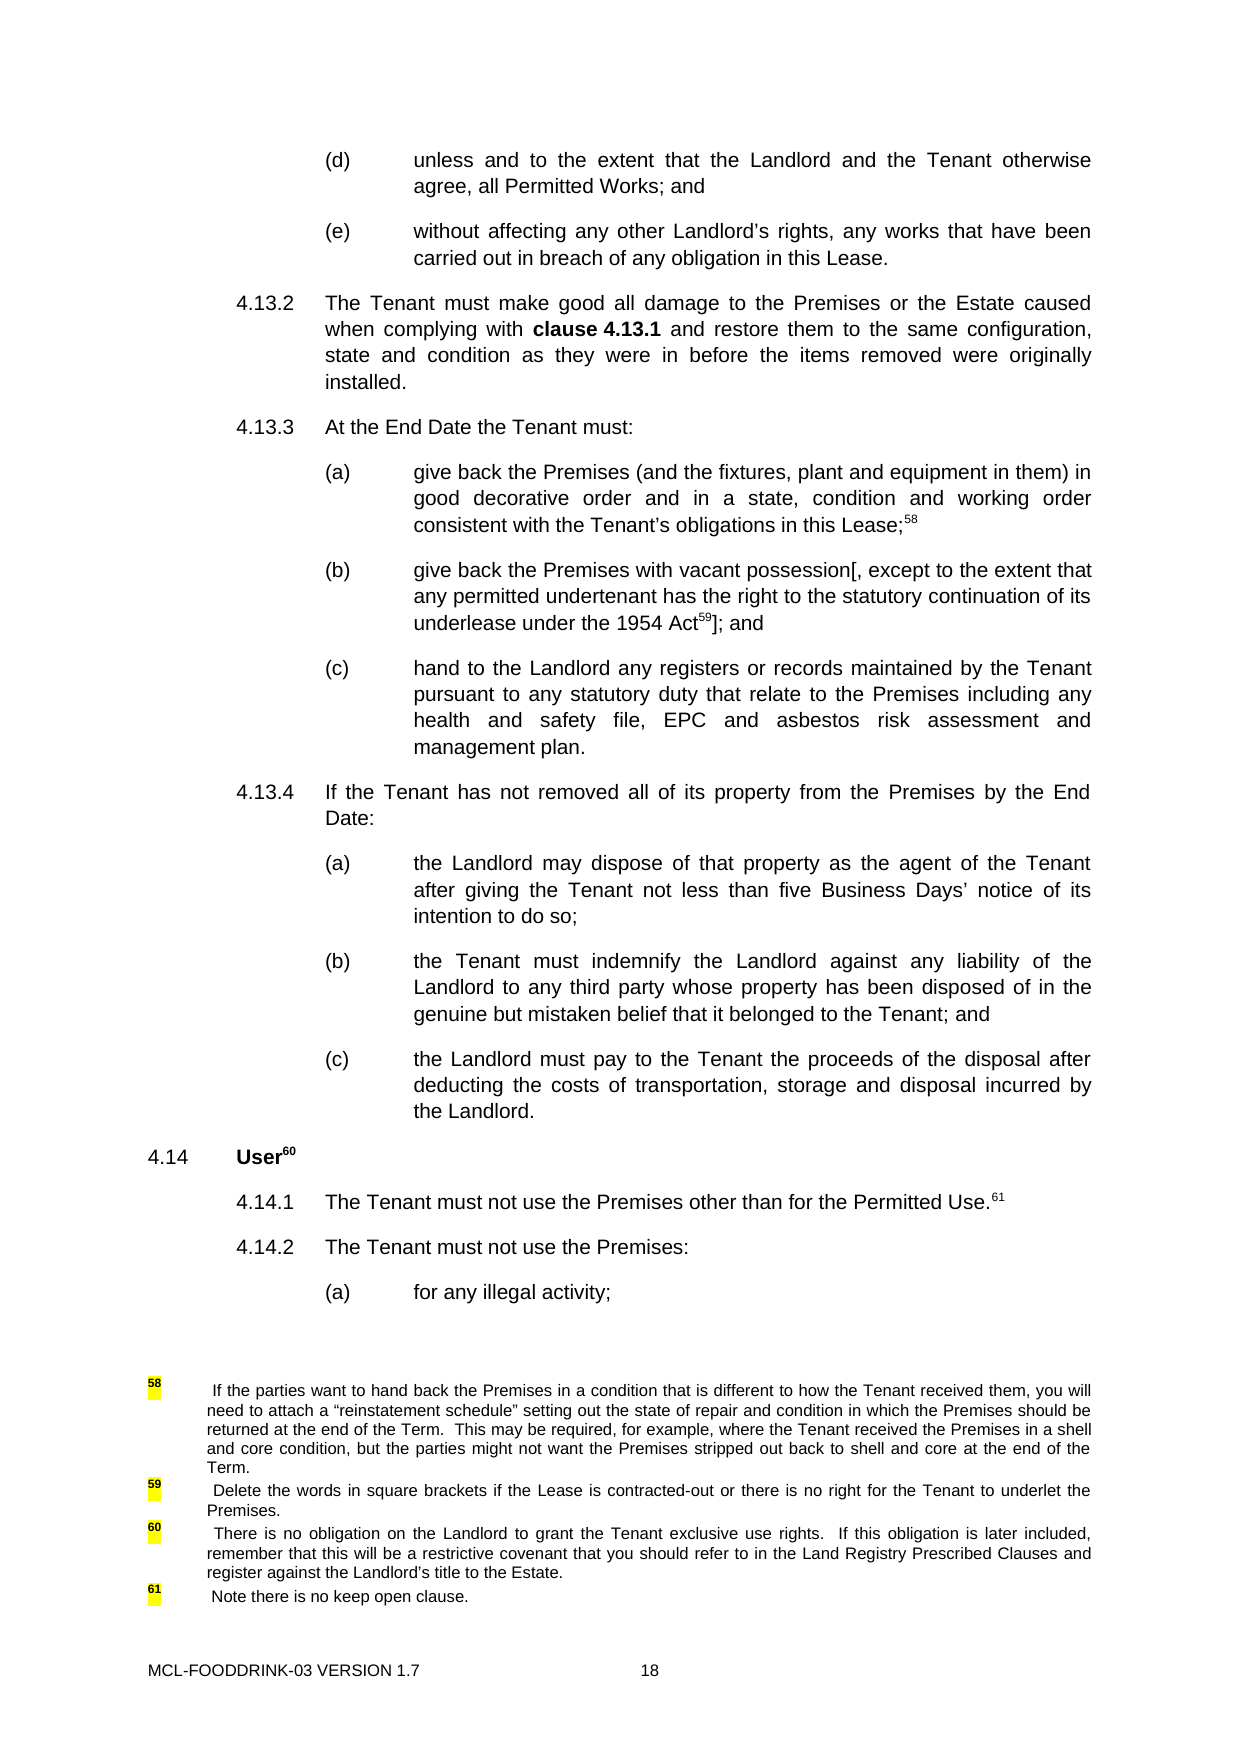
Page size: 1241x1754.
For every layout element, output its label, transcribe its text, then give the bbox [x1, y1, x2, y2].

subtitle The Tenant must make good all damage to the Premises or the Estate caused when complying with clause 4.13.1 and restore them to the same configuration, state and condition as they were in before the items removed were originally installed. [236, 291, 1093, 393]
subtitle hand to the Landlord any registers or records maintained by the Tenant pursuant to any statutory duty that relate to the Premises including any health and safety file, EPC and asbestos risk assessment and management plan. [325, 655, 1093, 758]
subtitle The Tenant must not use the Premises: [236, 1235, 1093, 1259]
subtitle for any illegal activity; [325, 1280, 1093, 1304]
subtitle give back the Premises (and the fixtures, plant and equipment in them) in good decorative order and in a state, condition and working order consistent with the Tenant’s obligations in this Lease; [325, 460, 1093, 536]
subtitle At the End Date the Tenant must: [236, 415, 1093, 439]
subtitle the Landlord must pay to the Tenant the proceeds of the disposal after deducting the costs of transportation, storage and disposal incurred by the Landlord. [325, 1047, 1093, 1123]
subtitle without affecting any other Landlord’s rights, any works that have been carried out in breach of any obligation in this Lease. [325, 219, 1093, 269]
subtitle If the Tenant has not removed all of its property from the Premises by the End Date: [236, 779, 1093, 830]
subtitle the Tenant must indemnify the Landlord against any liability of the Landlord to any third party whose property has been disposed of in the genuine but mistaken belief that it belonged to the Tenant; and [325, 949, 1093, 1026]
subtitle User [148, 1144, 1093, 1168]
subtitle give back the Premises with vacant possession[, except to the extent that any permitted undertenant has the right to the statutory continuation of its underlease under the 1954 Act]; and [325, 558, 1093, 634]
subtitle The Tenant must not use the Premises other than for the Permitted Use. [236, 1189, 1093, 1213]
subtitle unless and to the extent that the Landlord and the Tenant otherwise agree, all Permitted Works; and [325, 148, 1093, 198]
subtitle the Landlord may dispose of that property as the agent of the Tenant after giving the Tenant not less than five Business Days’ notice of its intention to do so; [325, 851, 1093, 928]
